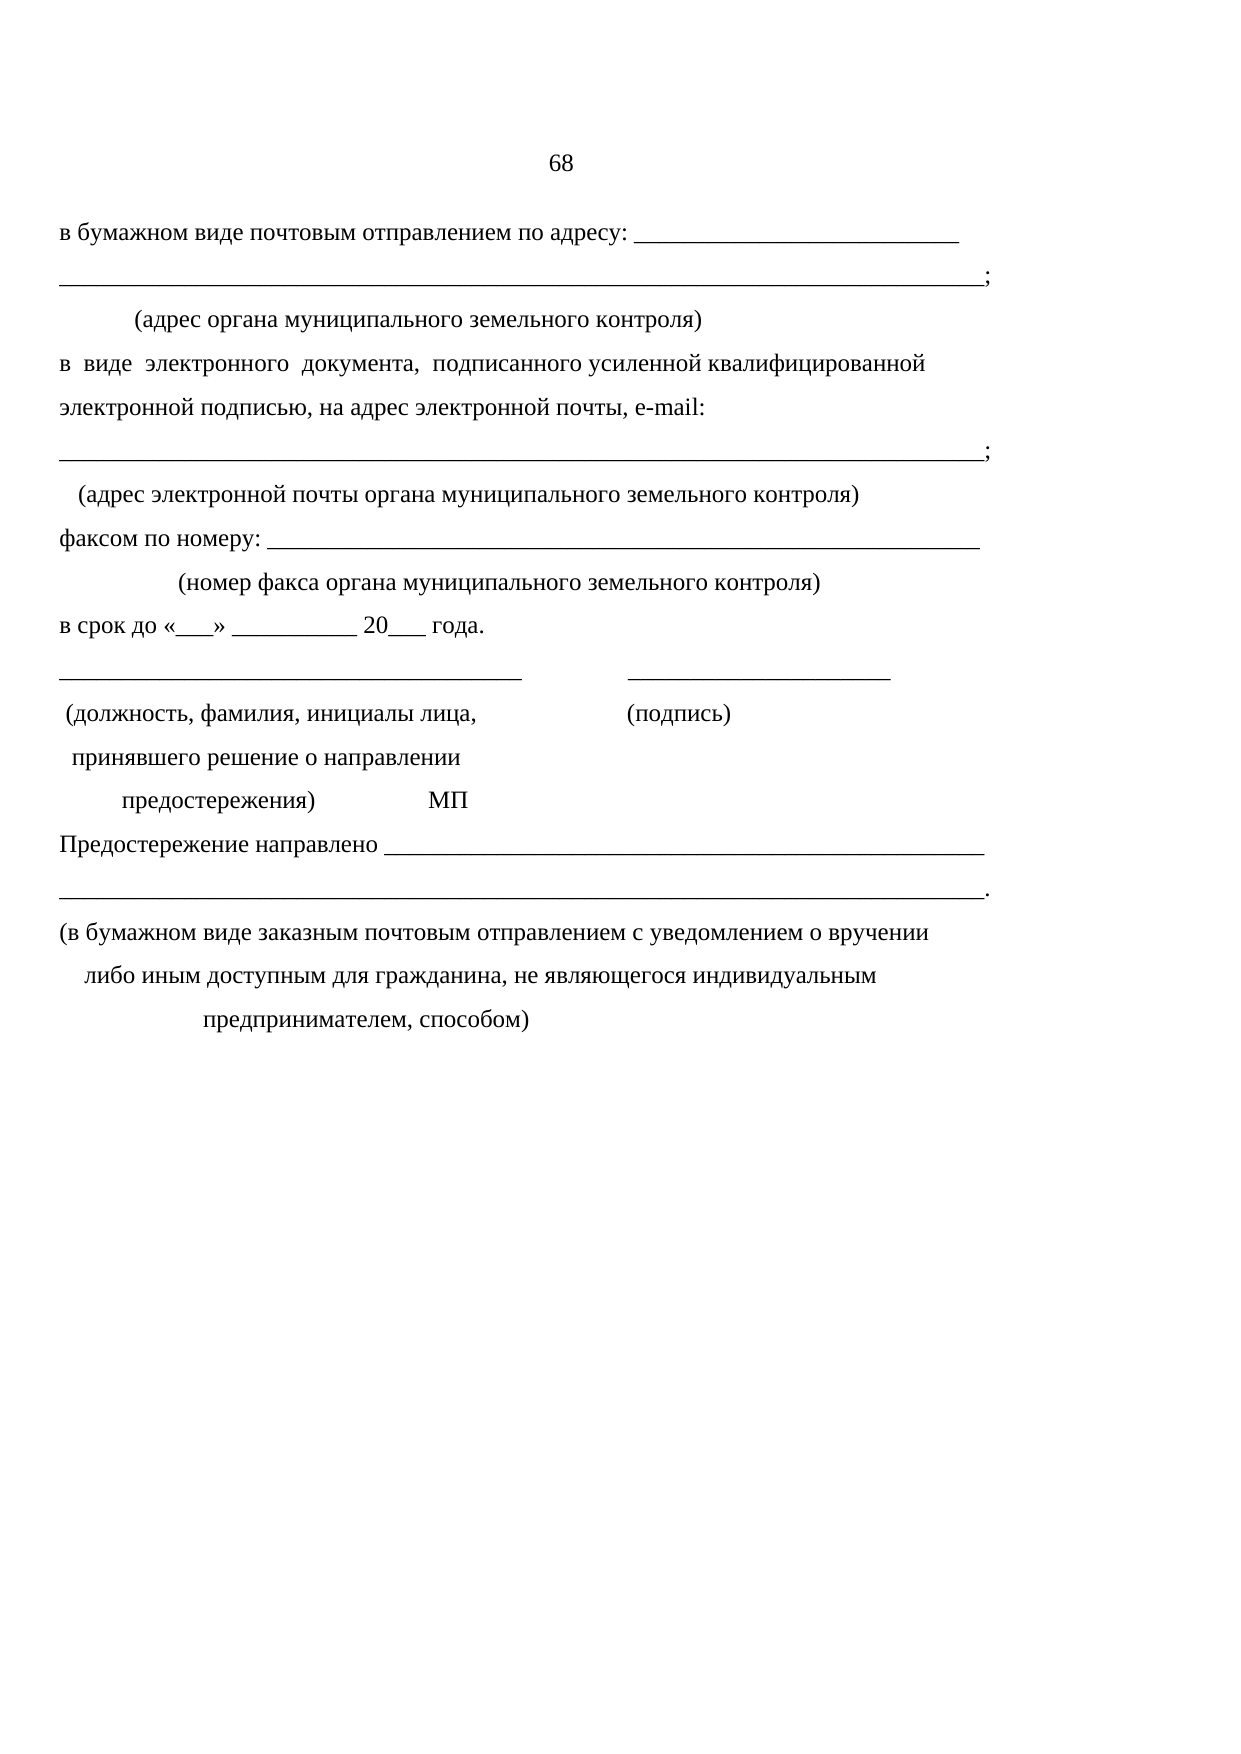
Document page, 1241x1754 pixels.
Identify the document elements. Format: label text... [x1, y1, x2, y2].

text (должность, фамилия, инициалы лица, (подпись) [59, 686, 1063, 730]
text предпринимателем, способом) [59, 993, 1063, 1036]
text электронной подписью, на адрес электронной почты, e-mail: [59, 380, 1063, 424]
text в бумажном виде почтовым отправлением по адресу: __________________________ [59, 205, 1063, 249]
text в срок до «___» __________ 20___ года. [59, 599, 1063, 643]
text (в бумажном виде заказным почтовым отправлением с уведомлением о вручении [59, 905, 1063, 949]
text в виде электронного документа, подписанного усиленной квалифицированной [59, 336, 1063, 380]
text факсом по номеру: _________________________________________________________ [59, 511, 1063, 555]
text предостережения) МП [59, 774, 1063, 818]
text (адрес органа муниципального земельного контроля) [59, 293, 1063, 336]
text Предостережение направлено ________________________________________________ [59, 818, 1063, 861]
text либо иным доступным для гражданина, не являющегося индивидуальным [59, 949, 1063, 993]
text __________________________________________________________________________; [59, 424, 1063, 468]
text _____________________________________ _____________________ [59, 643, 1063, 686]
text __________________________________________________________________________; [59, 249, 1063, 293]
text (адрес электронной почты органа муниципального земельного контроля) [59, 468, 1063, 511]
text принявшего решение о направлении [59, 730, 1063, 774]
text (номер факса органа муниципального земельного контроля) [59, 555, 1063, 599]
text __________________________________________________________________________. [59, 861, 1063, 905]
